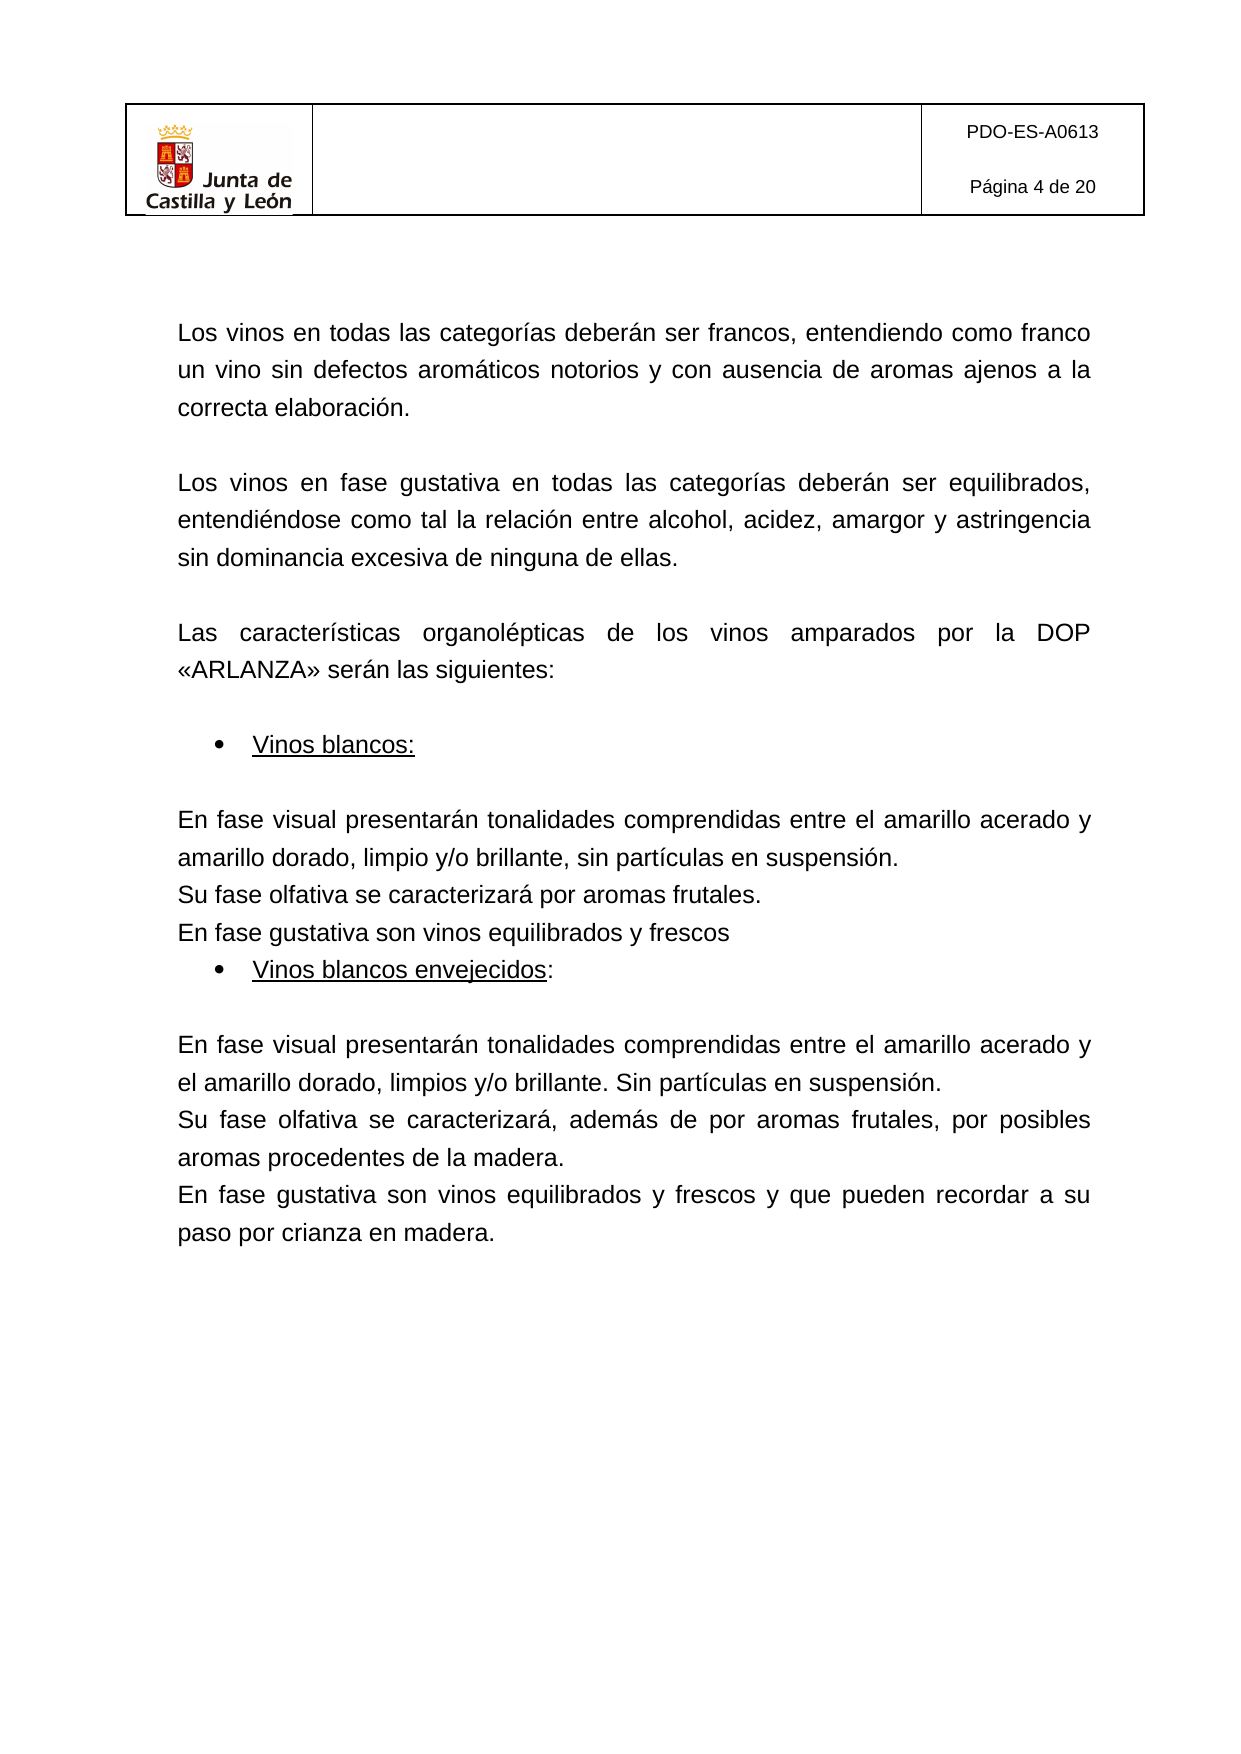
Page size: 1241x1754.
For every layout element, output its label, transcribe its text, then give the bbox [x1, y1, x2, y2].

text Los vinos en todas las categorías deberán ser francos, entendiendo como franco un vino sin defectos aromáticos notorios y con ausencia de aromas ajenos a la correcta elaboración. [177, 311, 1092, 424]
text Los vinos en fase gustativa en todas las categorías deberán ser equilibrados, entendiéndose como tal la relación entre alcohol, acidez, amargor y astringencia sin dominancia excesiva de ninguna de ellas. [177, 461, 1092, 574]
text Su fase olfativa se caracterizará por aromas frutales. [177, 874, 1092, 911]
text Las características organolépticas de los vinos amparados por la DOP «ARLANZA» serán las siguientes: [177, 611, 1092, 686]
list Vinos blancos envejecidos: [215, 949, 1092, 986]
text En fase gustativa son vinos equilibrados y frescos [177, 911, 1092, 949]
text En fase visual presentarán tonalidades comprendidas entre el amarillo acerado y el amarillo dorado, limpios y/o brillante. Sin partículas en suspensión. [177, 1024, 1092, 1099]
list Vinos blancos: [215, 724, 1092, 761]
text En fase gustativa son vinos equilibrados y frescos y que pueden recordar a su paso por crianza en madera. [177, 1174, 1092, 1249]
text Su fase olfativa se caracterizará, además de por aromas frutales, por posibles aromas procedentes de la madera. [177, 1099, 1092, 1174]
text En fase visual presentarán tonalidades comprendidas entre el amarillo acerado y amarillo dorado, limpio y/o brillante, sin partículas en suspensión. [177, 799, 1092, 874]
picture [145, 123, 293, 215]
